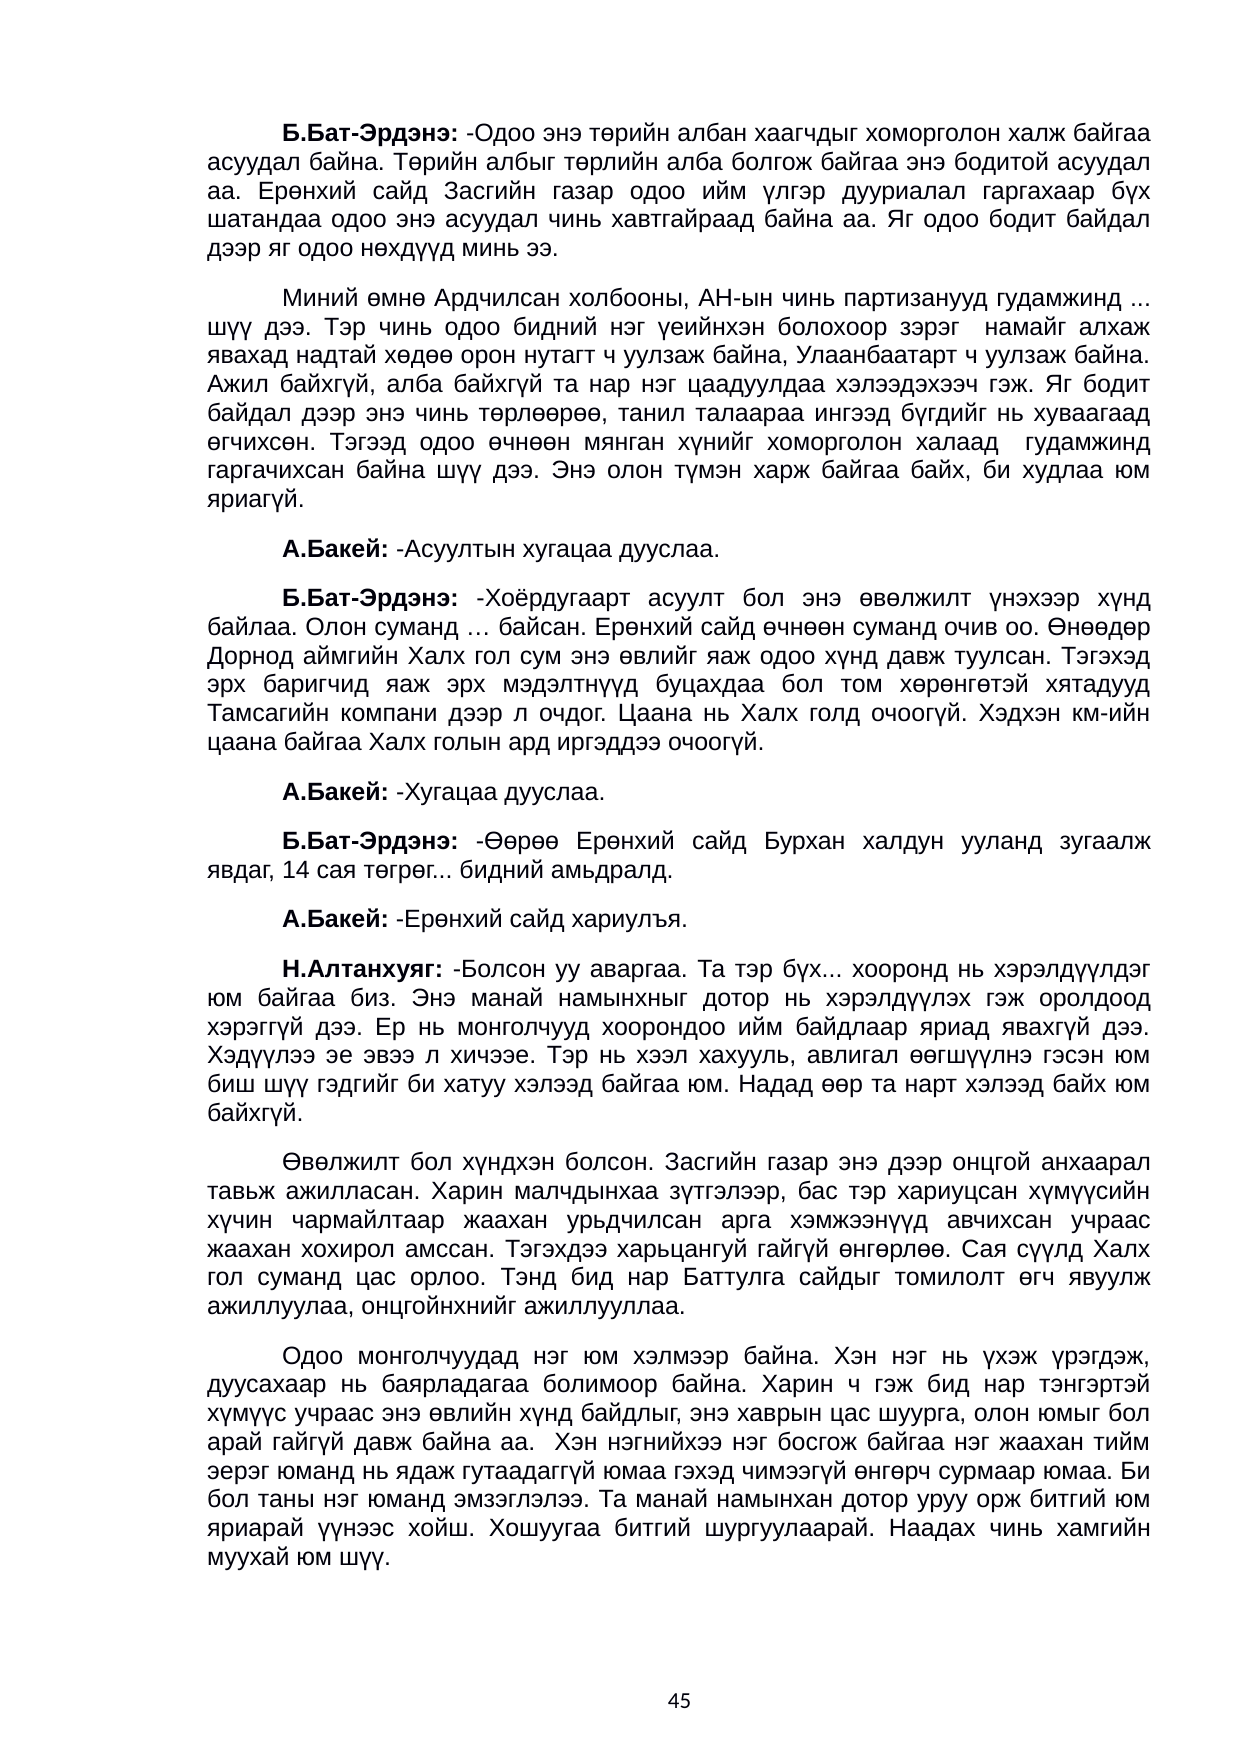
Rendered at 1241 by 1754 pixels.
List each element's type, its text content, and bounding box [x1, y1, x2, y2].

text Одоо монголчуудад нэг юм хэлмээр байна. Хэн нэг нь үхэж үрэгдэж, дуусахаар нь баярладагаа болимоор байна. Харин ч гэж бид нар тэнгэртэй хүмүүс учраас энэ өвлийн хүнд байдлыг, энэ хаврын цас шуурга, олон юмыг бол арай гайгүй давж байна аа. Хэн нэгнийхээ нэг босгож байгаа нэг жаахан тийм эерэг юманд нь ядаж гутаадаггүй юмаа гэхэд чимээгүй өнгөрч сурмаар юмаа. Би бол таны нэг юманд эмзэглэлээ. Та манай намынхан дотор уруу орж битгий юм яриарай үүнээс хойш. Хошуугаа битгий шургуулаарай. Наадах чинь хамгийн муухай юм шүү. [207, 1341, 1152, 1571]
text Б.Бат-Эрдэнэ: -Хоёрдугаарт асуулт бол энэ өвөлжилт үнэхээр хүнд байлаа. Олон суманд … байсан. Ерөнхий сайд өчнөөн суманд очив оо. Өнөөдөр Дорнод аймгийн Халх гол сум энэ өвлийг яаж одоо хүнд давж туулсан. Тэгэхэд эрх баригчид яаж эрх мэдэлтнүүд буцахдаа бол том хөрөнгөтэй хятадууд Тамсагийн компани дээр л очдог. Цаана нь Халх голд очоогүй. Хэдхэн км-ийн цаана байгаа Халх голын ард иргэддээ очоогүй. [207, 583, 1152, 756]
text А.Бакей: -Ерөнхий сайд хариулъя. [207, 904, 1152, 933]
text Миний өмнө Ардчилсан холбооны, АН-ын чинь партизанууд гудамжинд ... шүү дээ. Тэр чинь одоо бидний нэг үеийнхэн болохоор зэрэг намайг алхаж явахад надтай хөдөө орон нутагт ч уулзаж байна, Улаанбаатарт ч уулзаж байна. Ажил байхгүй, алба байхгүй та нар нэг цаадуулдаа хэлээдэхээч гэж. Яг бодит байдал дээр энэ чинь төрлөөрөө, танил талаараа ингээд бүгдийг нь хуваагаад өгчихсөн. Тэгээд одоо өчнөөн мянган хүнийг хоморголон халаад гудамжинд гаргачихсан байна шүү дээ. Энэ олон түмэн харж байгаа байх, би худлаа юм яриагүй. [207, 283, 1152, 513]
text А.Бакей: -Хугацаа дууслаа. [207, 776, 1152, 805]
text Өвөлжилт бол хүндхэн болсон. Засгийн газар энэ дээр онцгой анхаарал тавьж ажилласан. Харин малчдынхаа зүтгэлээр, бас тэр хариуцсан хүмүүсийн хүчин чармайлтаар жаахан урьдчилсан арга хэмжээнүүд авчихсан учраас жаахан хохирол амссан. Тэгэхдээ харьцангуй гайгүй өнгөрлөө. Сая сүүлд Халх гол суманд цас орлоо. Тэнд бид нар Баттулга сайдыг томилолт өгч явуулж ажиллуулаа, онцгойнхнийг ажиллууллаа. [207, 1147, 1152, 1320]
text Н.Алтанхуяг: -Болсон уу аваргаа. Та тэр бүх... хооронд нь хэрэлдүүлдэг юм байгаа биз. Энэ манай намынхныг дотор нь хэрэлдүүлэх гэж оролдоод хэрэггүй дээ. Ер нь монголчууд хоорондоо ийм байдлаар яриад явахгүй дээ. Хэдүүлээ эе эвээ л хичээе. Тэр нь хээл хахууль, авлигал өөгшүүлнэ гэсэн юм биш шүү гэдгийг би хатуу хэлээд байгаа юм. Надад өөр та нарт хэлээд байх юм байхгүй. [207, 954, 1152, 1126]
text Б.Бат-Эрдэнэ: -Одоо энэ төрийн албан хаагчдыг хоморголон халж байгаа асуудал байна. Төрийн албыг төрлийн алба болгож байгаа энэ бодитой асуудал аа. Ерөнхий сайд Засгийн газар одоо ийм үлгэр дууриалал гаргахаар бүх шатандаа одоо энэ асуудал чинь хавтгайраад байна аа. Яг одоо бодит байдал дээр яг одоо нөхдүүд минь ээ. [207, 118, 1152, 262]
text А.Бакей: -Асуултын хугацаа дууслаа. [207, 533, 1152, 562]
text Б.Бат-Эрдэнэ: -Өөрөө Ерөнхий сайд Бурхан халдун ууланд зугаалж явдаг, 14 сая төгрөг... бидний амьдралд. [207, 826, 1152, 883]
